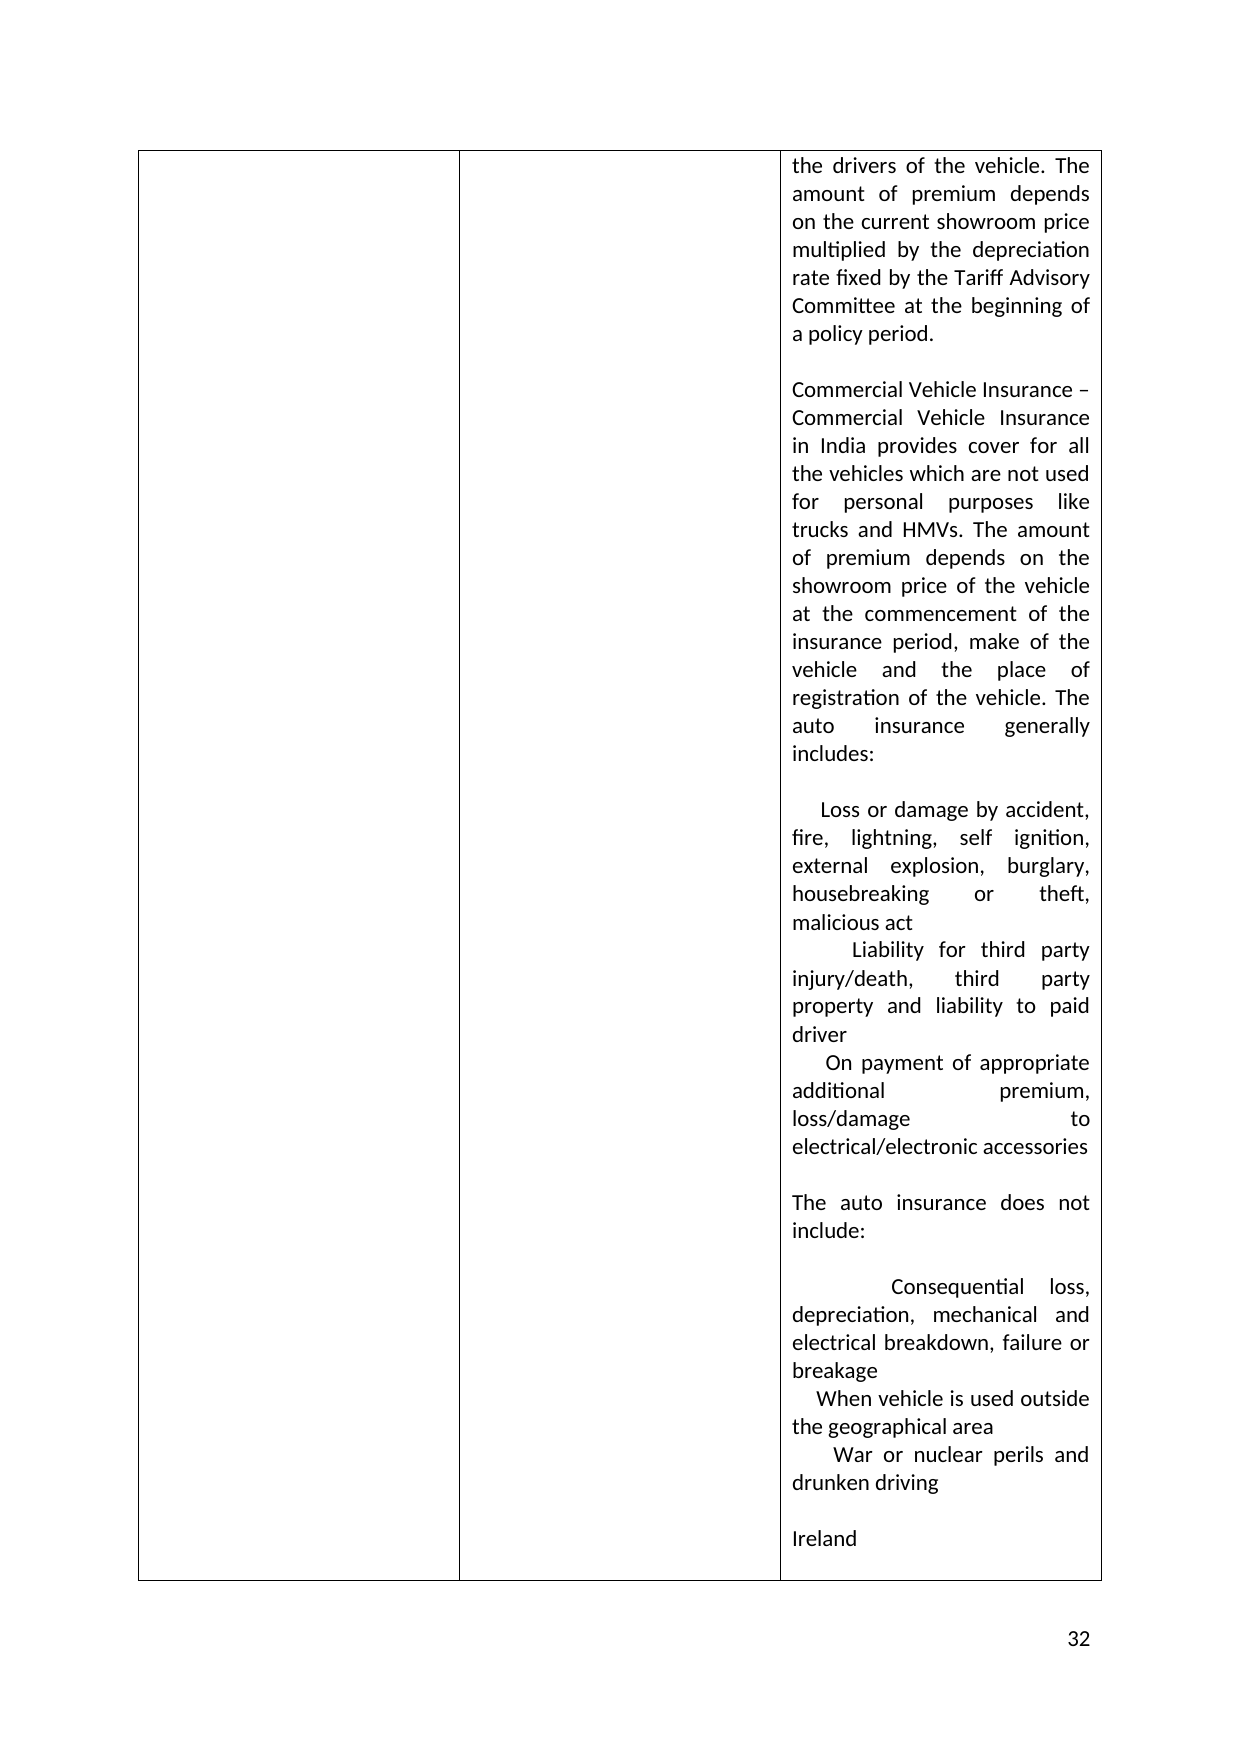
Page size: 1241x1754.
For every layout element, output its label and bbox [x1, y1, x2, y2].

table_cell [139, 151, 459, 1580]
table_cell [460, 151, 780, 1580]
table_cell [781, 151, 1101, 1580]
